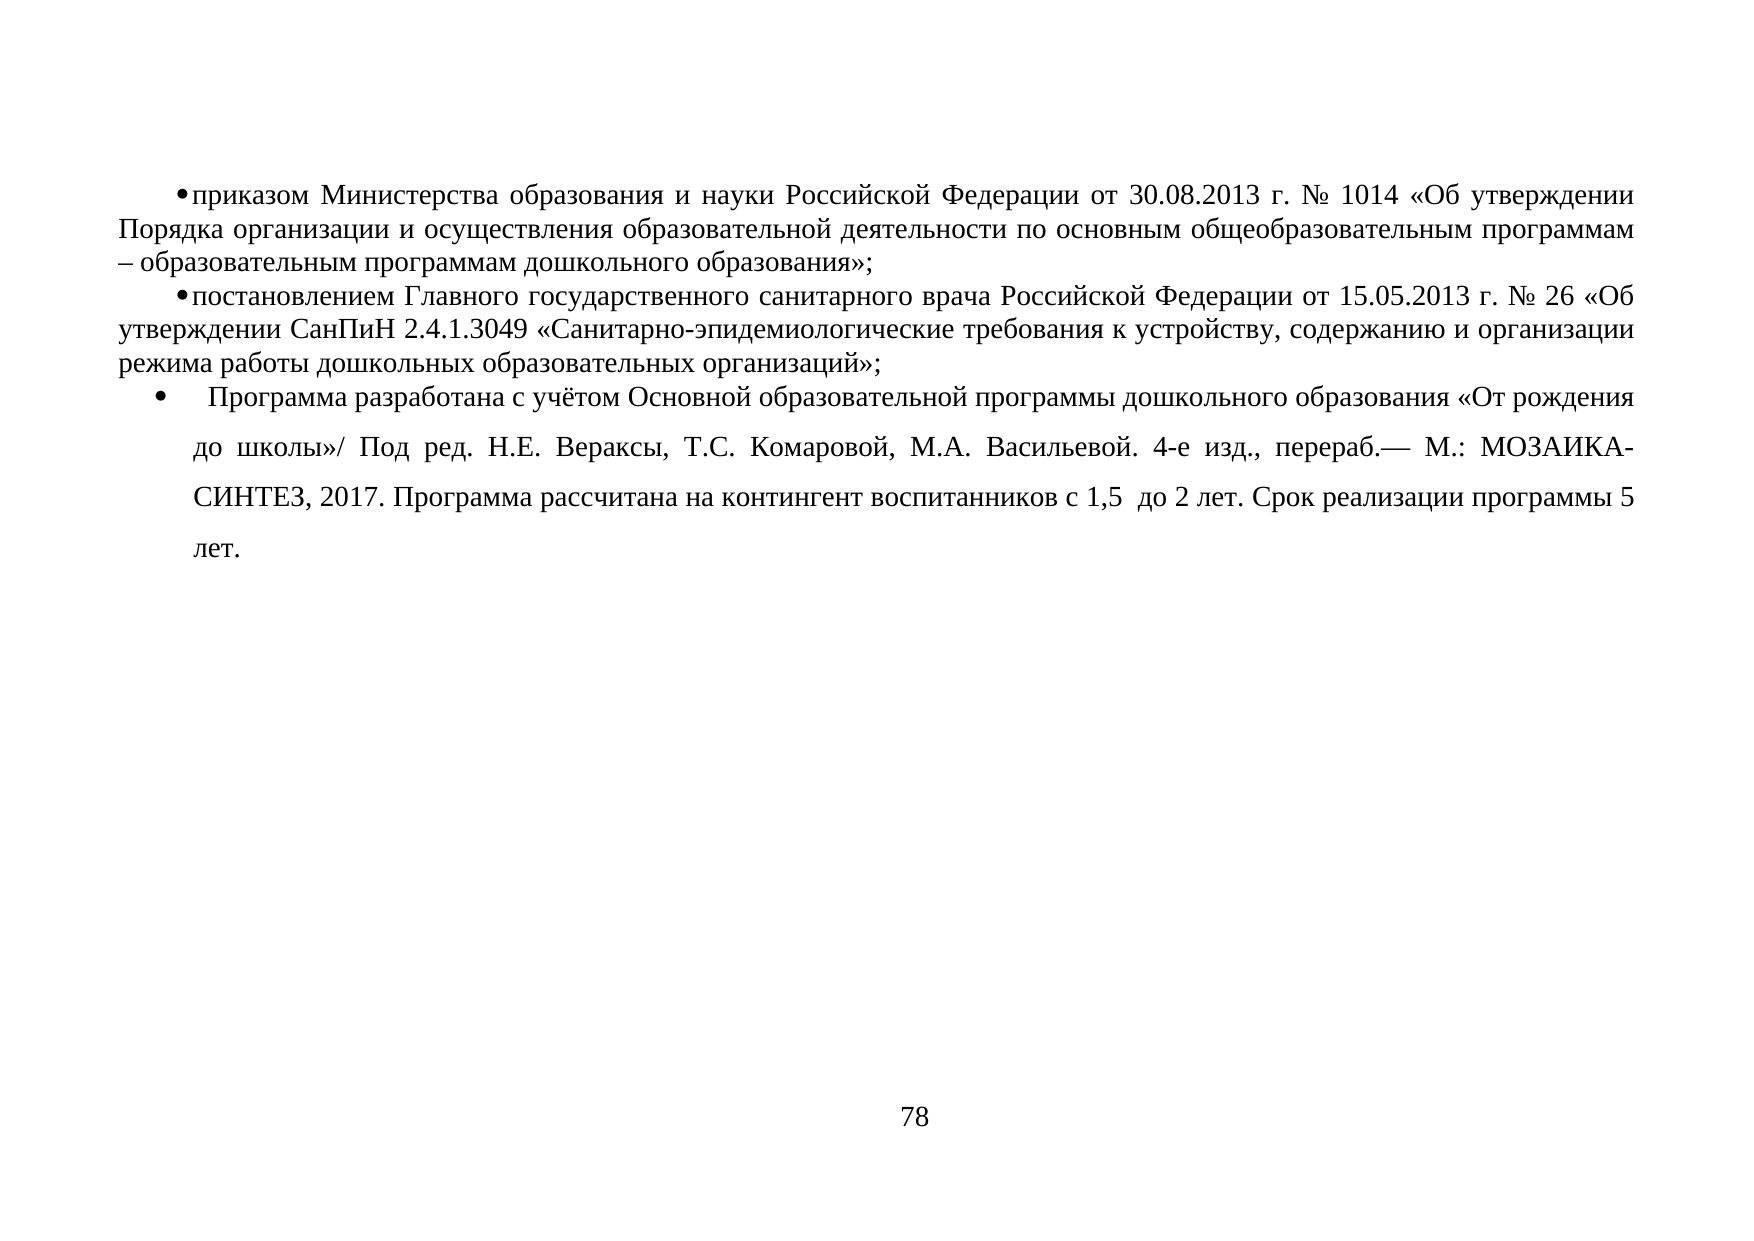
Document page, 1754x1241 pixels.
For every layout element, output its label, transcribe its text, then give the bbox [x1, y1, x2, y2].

list постановлением Главного государственного санитарного врача Российской Федерации от 15.05.2013 г. № 26 «Об утверждении СанПиН 2.4.1.3049 «Санитарно-эпидемиологические требования к устройству, содержанию и организации режима работы дошкольных образовательных организаций»; [118, 278, 1636, 379]
list Программа разработана с учётом Основной образовательной программы дошкольного образования «От рождения до школы»/ Под ред. Н.Е. Вераксы, Т.С. Комаровой, М.А. Васильевой. 4-е изд., перераб.— М.: МОЗАИКА-СИНТЕЗ, 2017. Программа рассчитана на контингент воспитанников с 1,5 до 2 лет. Срок реализации программы 5 лет. [156, 379, 1636, 563]
list приказом Министерства образования и науки Российской Федерации от 30.08.2013 г. № 1014 «Об утверждении Порядка организации и осуществления образовательной деятельности по основным общеобразовательным программам – образовательным программам дошкольного образования»; [118, 177, 1636, 278]
